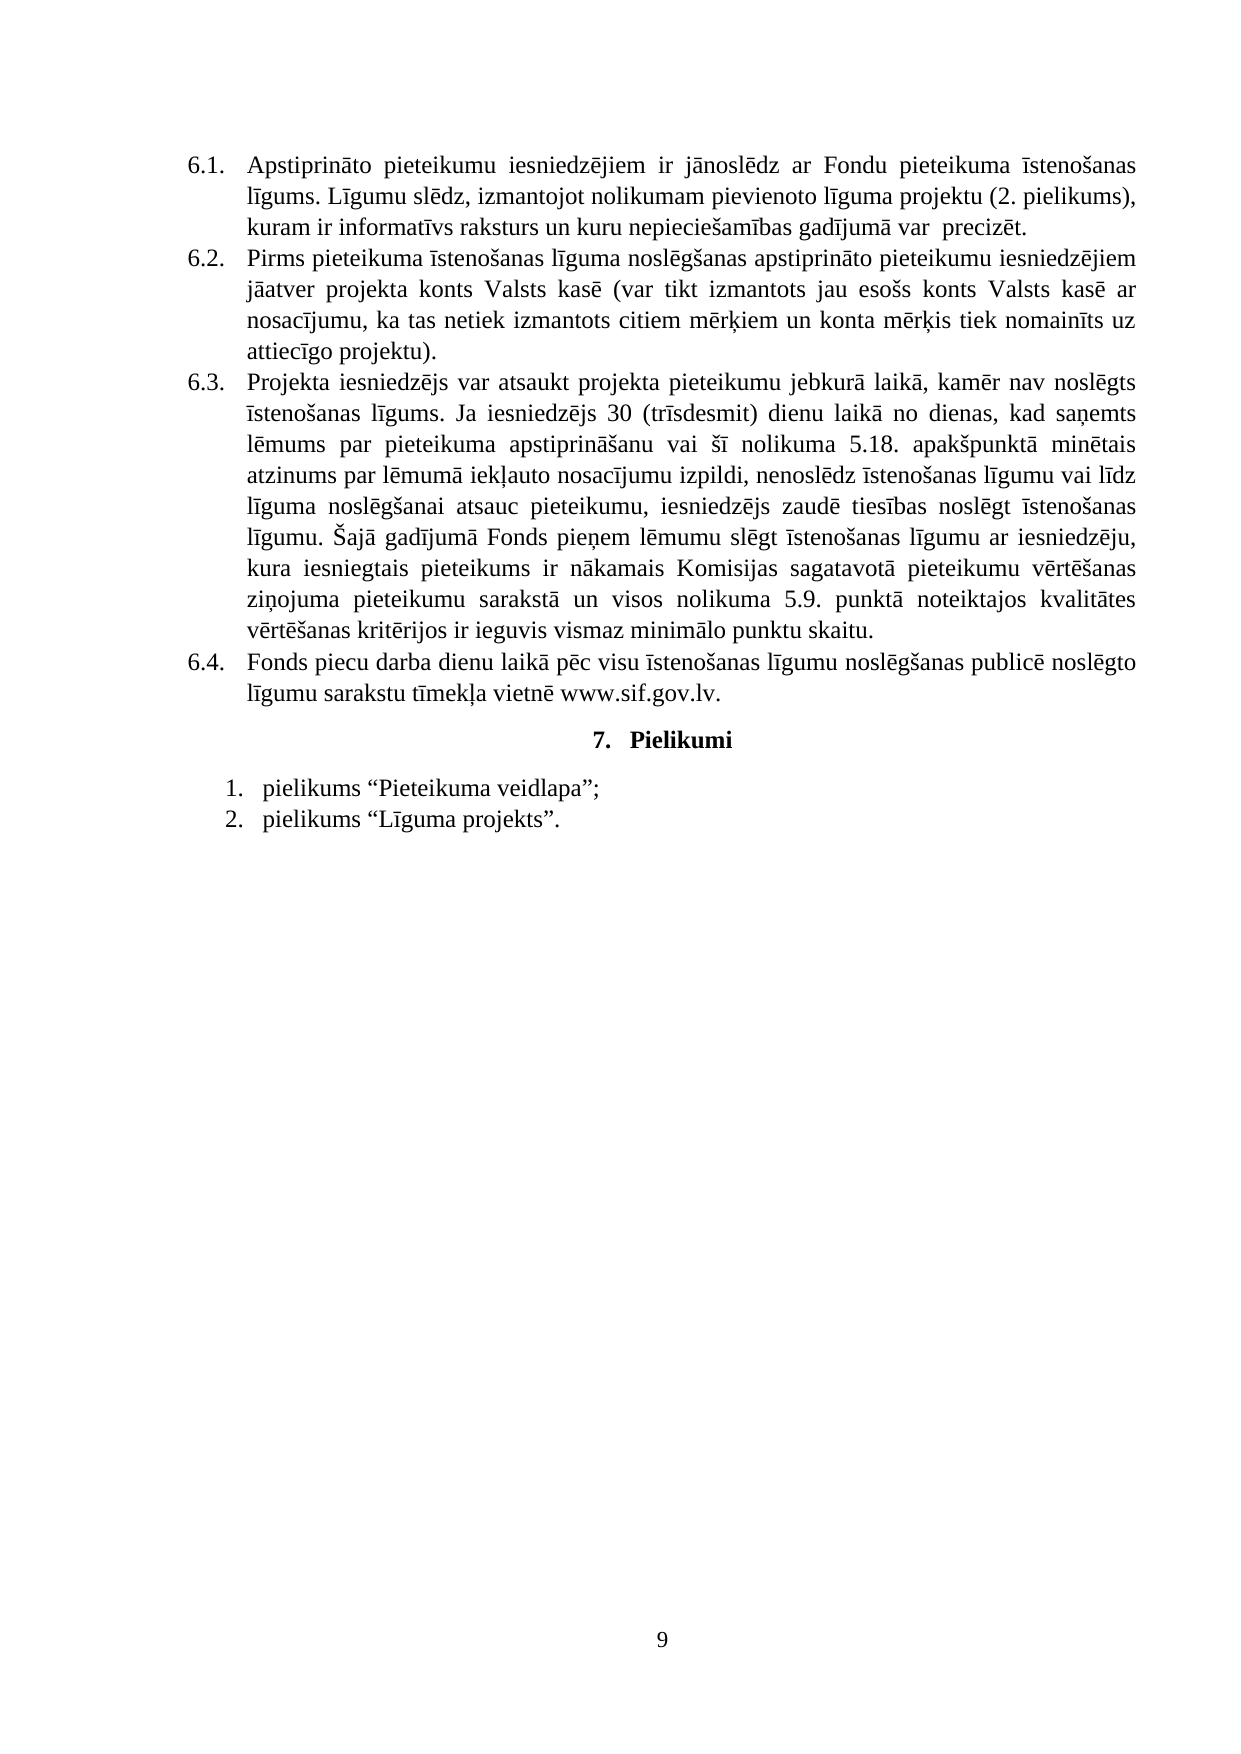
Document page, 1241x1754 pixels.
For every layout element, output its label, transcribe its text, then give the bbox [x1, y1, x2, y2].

list Fonds piecu darba dienu laikā pēc visu īstenošanas līgumu noslēgšanas publicē noslēgto līgumu sarakstu tīmekļa vietnē www.sif.gov.lv. [187, 647, 1137, 706]
list pielikums “Līguma projekts”. [225, 804, 1137, 833]
list pielikums “Pieteikuma veidlapa”; [225, 773, 1137, 802]
list Pielikumi [187, 725, 1137, 754]
list Apstiprināto pieteikumu iesniedzējiem ir jānoslēdz ar Fondu pieteikuma īstenošanas līgums. Līgumu slēdz, izmantojot nolikumam pievienoto līguma projektu (2. pielikums), kuram ir informatīvs raksturs un kuru nepieciešamības gadījumā var precizēt. [187, 150, 1137, 241]
list Projekta iesniedzējs var atsaukt projekta pieteikumu jebkurā laikā, kamēr nav noslēgts īstenošanas līgums. Ja iesniedzējs 30 (trīsdesmit) dienu laikā no dienas, kad saņemts lēmums par pieteikuma apstiprināšanu vai šī nolikuma 5.18. apakšpunktā minētais atzinums par lēmumā iekļauto nosacījumu izpildi, nenoslēdz īstenošanas līgumu vai līdz līguma noslēgšanai atsauc pieteikumu, iesniedzējs zaudē tiesības noslēgt īstenošanas līgumu. Šajā gadījumā Fonds pieņem lēmumu slēgt īstenošanas līgumu ar iesniedzēju, kura iesniegtais pieteikums ir nākamais Komisijas sagatavotā pieteikumu vērtēšanas ziņojuma pieteikumu sarakstā un visos nolikuma 5.9. punktā noteiktajos kvalitātes vērtēšanas kritērijos ir ieguvis vismaz minimālo punktu skaitu. [187, 367, 1137, 644]
list Pirms pieteikuma īstenošanas līguma noslēgšanas apstiprināto pieteikumu iesniedzējiem jāatver projekta konts Valsts kasē (var tikt izmantots jau esošs konts Valsts kasē ar nosacījumu, ka tas netiek izmantots citiem mērķiem un konta mērķis tiek nomainīts uz attiecīgo projektu). [187, 243, 1137, 365]
